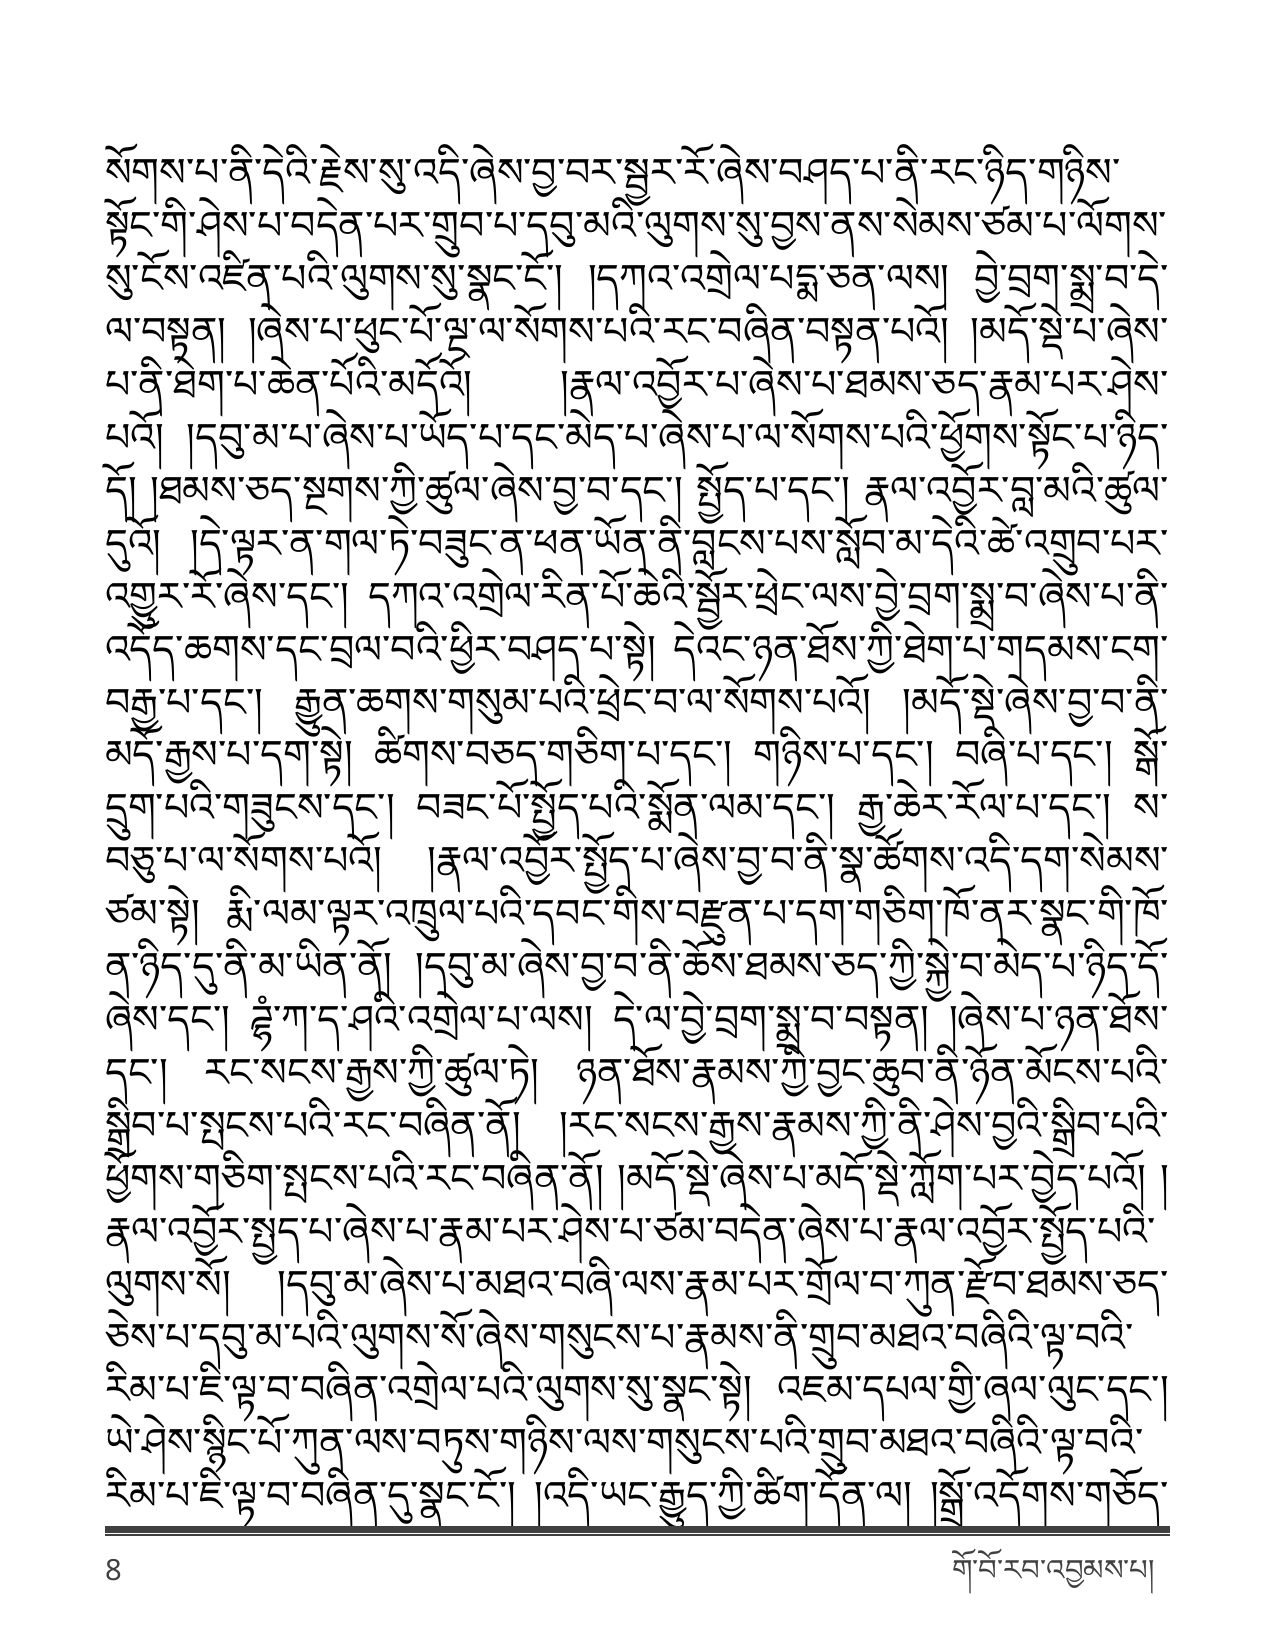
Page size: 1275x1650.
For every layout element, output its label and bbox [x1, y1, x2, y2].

text [105, 150, 1170, 1519]
